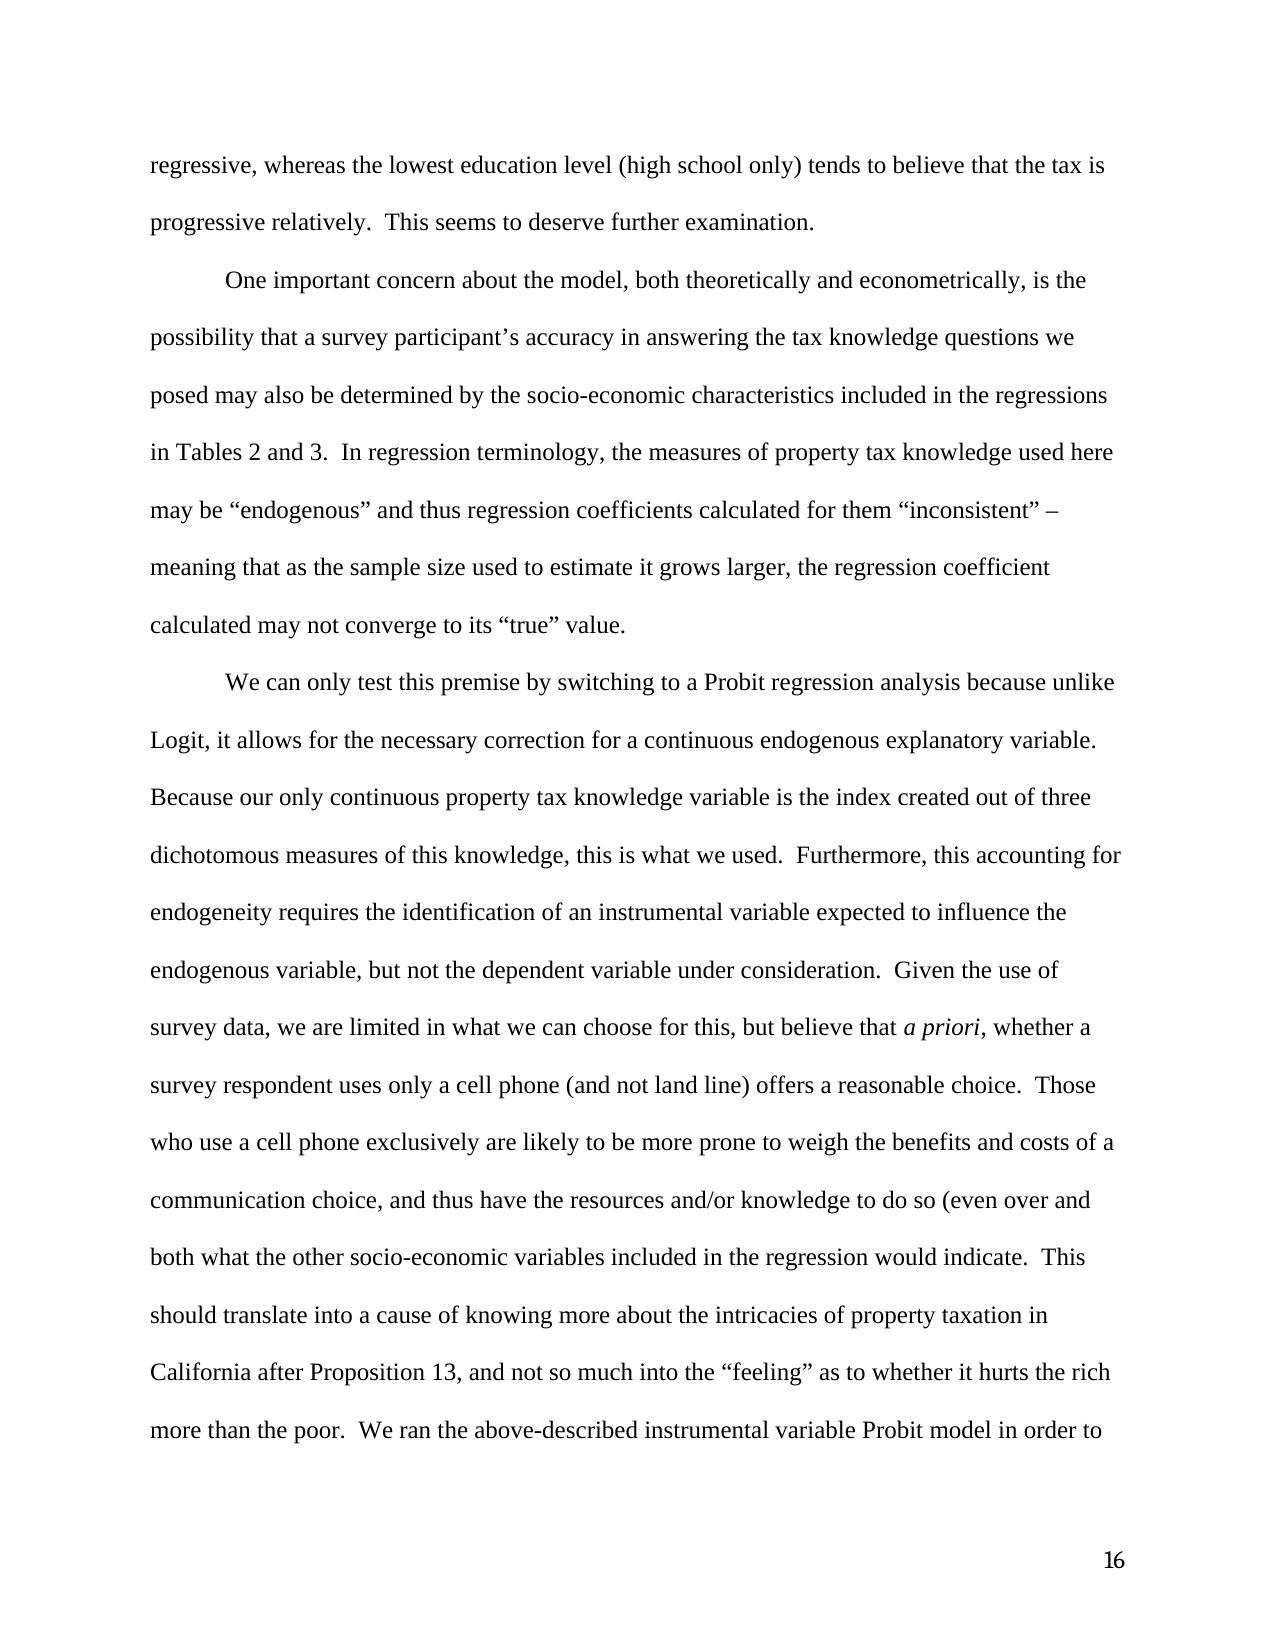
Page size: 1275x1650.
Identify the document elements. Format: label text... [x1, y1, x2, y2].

text One important concern about the model, both theoretically and econometrically, is the possibility that a survey participant’s accuracy in answering the tax knowledge questions we posed may also be determined by the socio-economic characteristics included in the regressions in Tables 2 and 3. In regression terminology, the measures of property tax knowledge used here may be “endogenous” and thus regression coefficients calculated for them “inconsistent” – meaning that as the sample size used to estimate it grows larger, the regression coefficient calculated may not converge to its “true” value. [150, 265, 1125, 639]
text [150, 150, 1125, 236]
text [150, 667, 1125, 1444]
